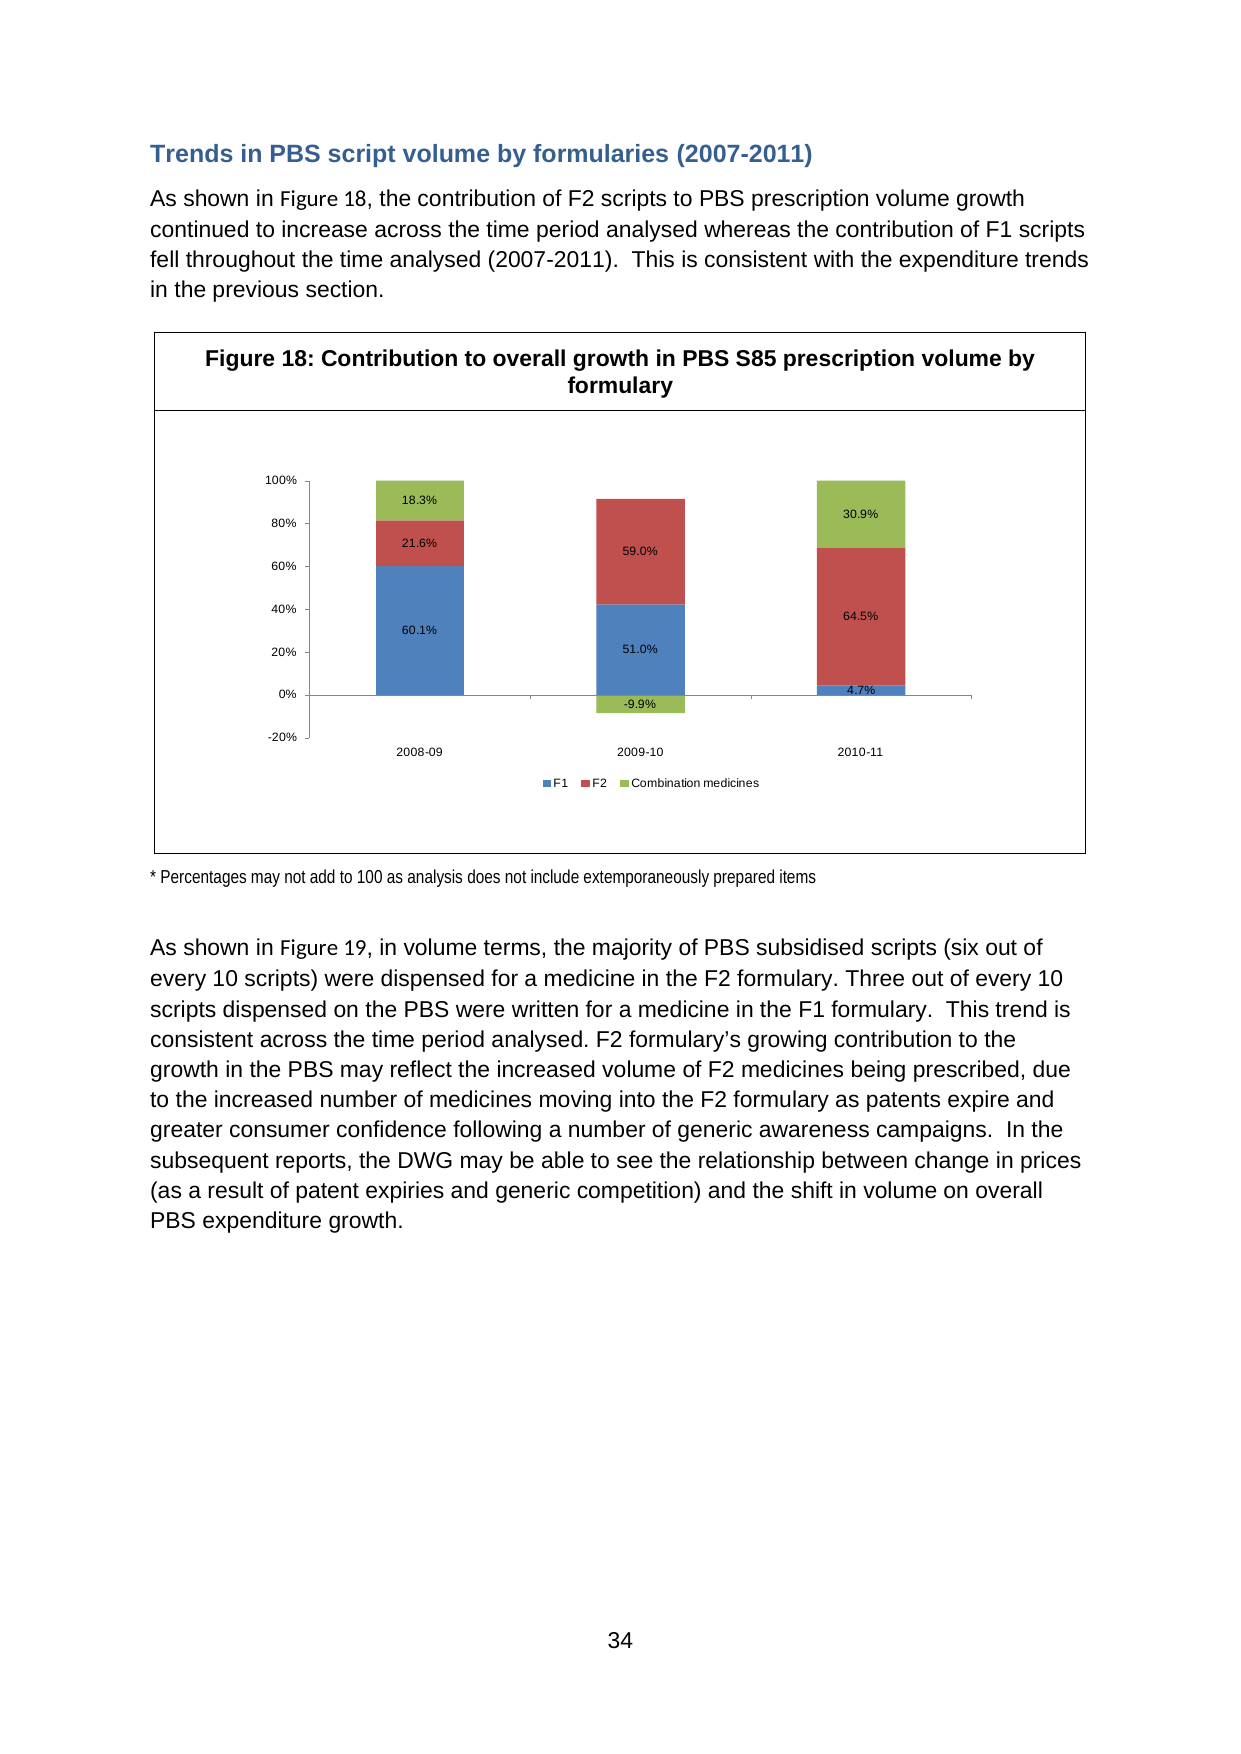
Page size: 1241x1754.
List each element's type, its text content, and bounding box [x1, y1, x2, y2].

text As shown in Figure 19, in volume terms, the majority of PBS subsidised scripts (six out of every 10 scripts) were dispensed for a medicine in the F2 formulary. Three out of every 10 scripts dispensed on the PBS were written for a medicine in the F1 formulary. This trend is consistent across the time period analysed. F2 formulary’s growing contribution to the growth in the PBS may reflect the increased volume of F2 medicines being prescribed, due to the increased number of medicines moving into the F2 formulary as patents expire and greater consumer confidence following a number of generic awareness campaigns. In the subsequent reports, the DWG may be able to see the relationship between change in prices (as a result of patent expiries and generic competition) and the shift in volume on overall PBS expenditure growth. [150, 933, 1090, 1233]
text As shown in Figure 18, the contribution of F2 scripts to PBS prescription volume growth continued to increase across the time period analysed whereas the contribution of F1 scripts fell throughout the time analysed (2007-2011). This is consistent with the expenditure trends in the previous section. [150, 184, 1090, 303]
table_header Figure 18: Contribution to overall growth in PBS S85 prescription volume by formulary [155, 333, 1085, 410]
text * Percentages may not add to 100 as analysis does not include extemporaneously prepared items [150, 866, 1090, 887]
table_cell [155, 411, 1085, 852]
subtitle Trends in PBS script volume by formularies (2007-2011) [150, 139, 1090, 167]
